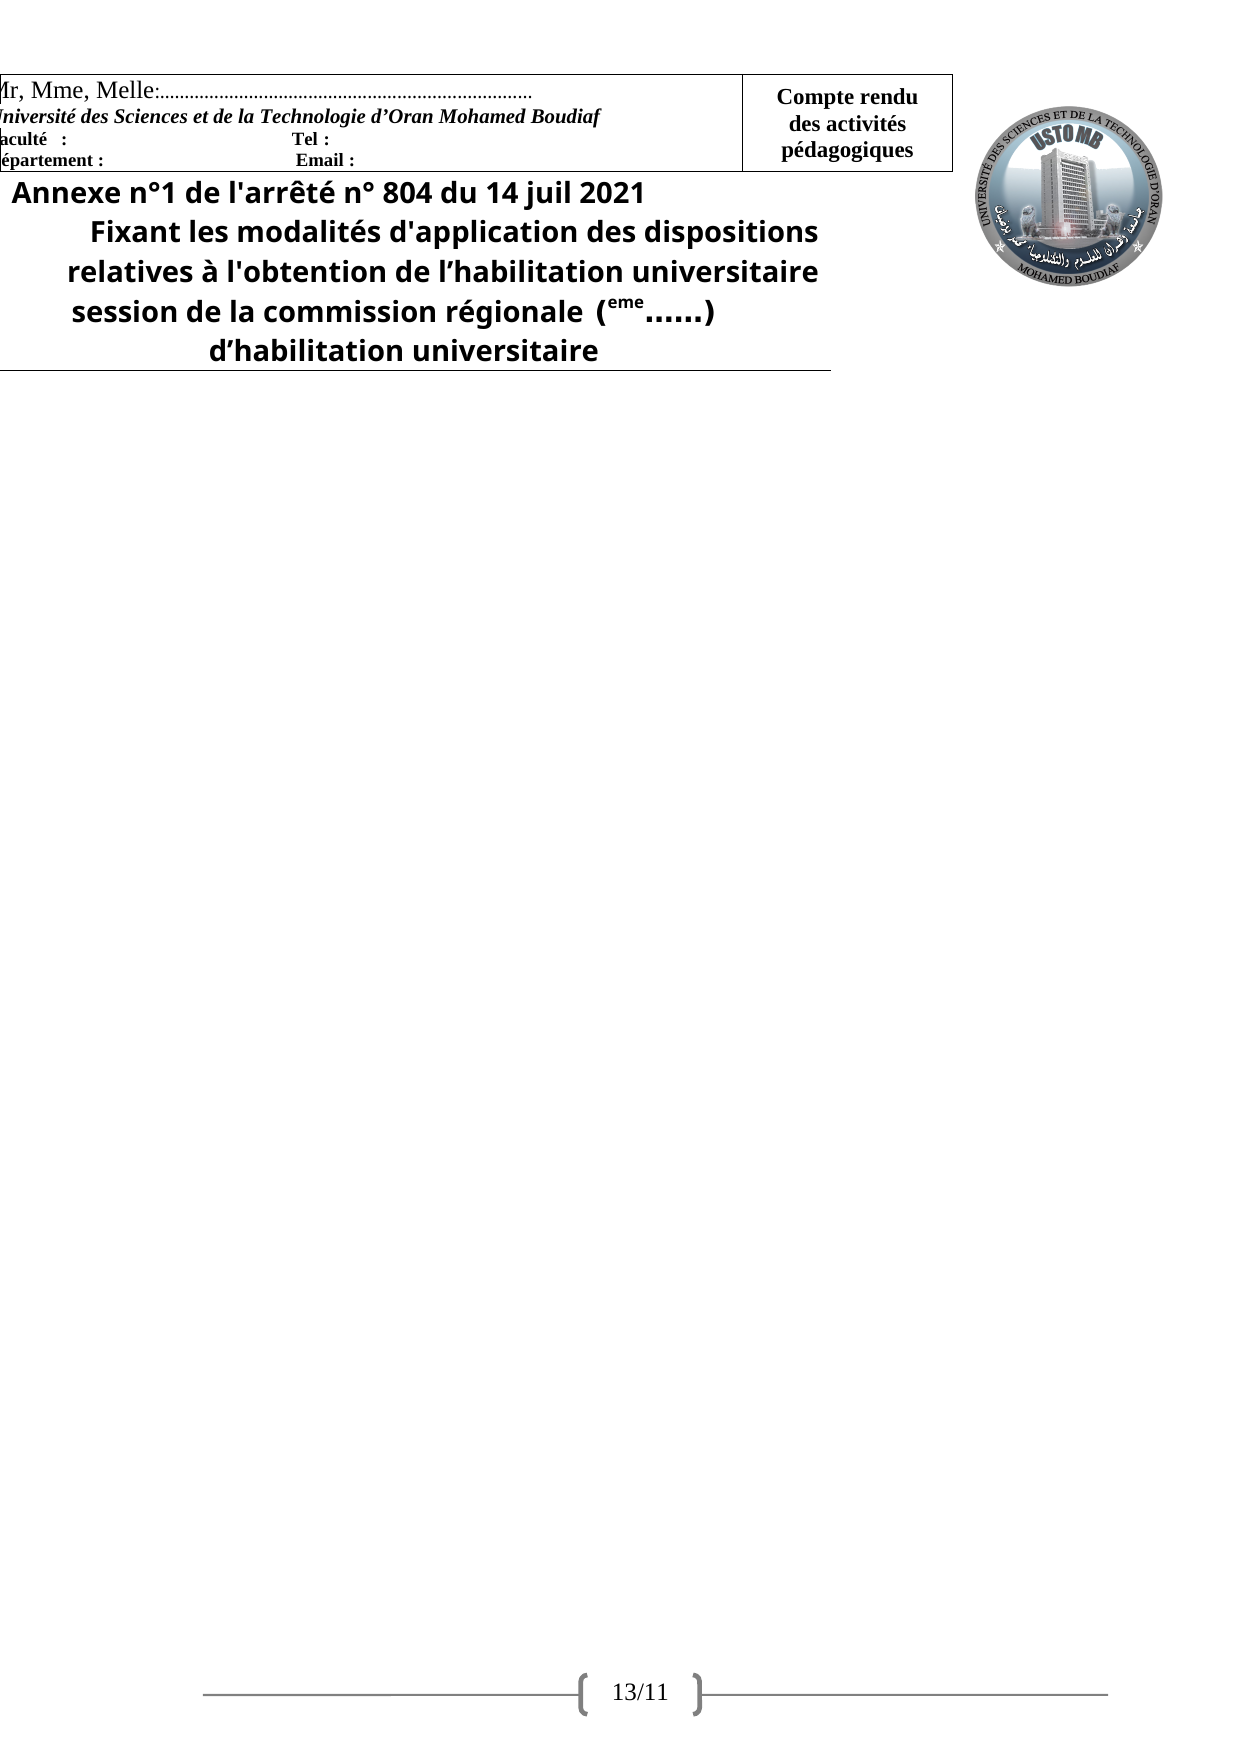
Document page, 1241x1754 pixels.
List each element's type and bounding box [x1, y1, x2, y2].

picture [974, 105, 1164, 288]
